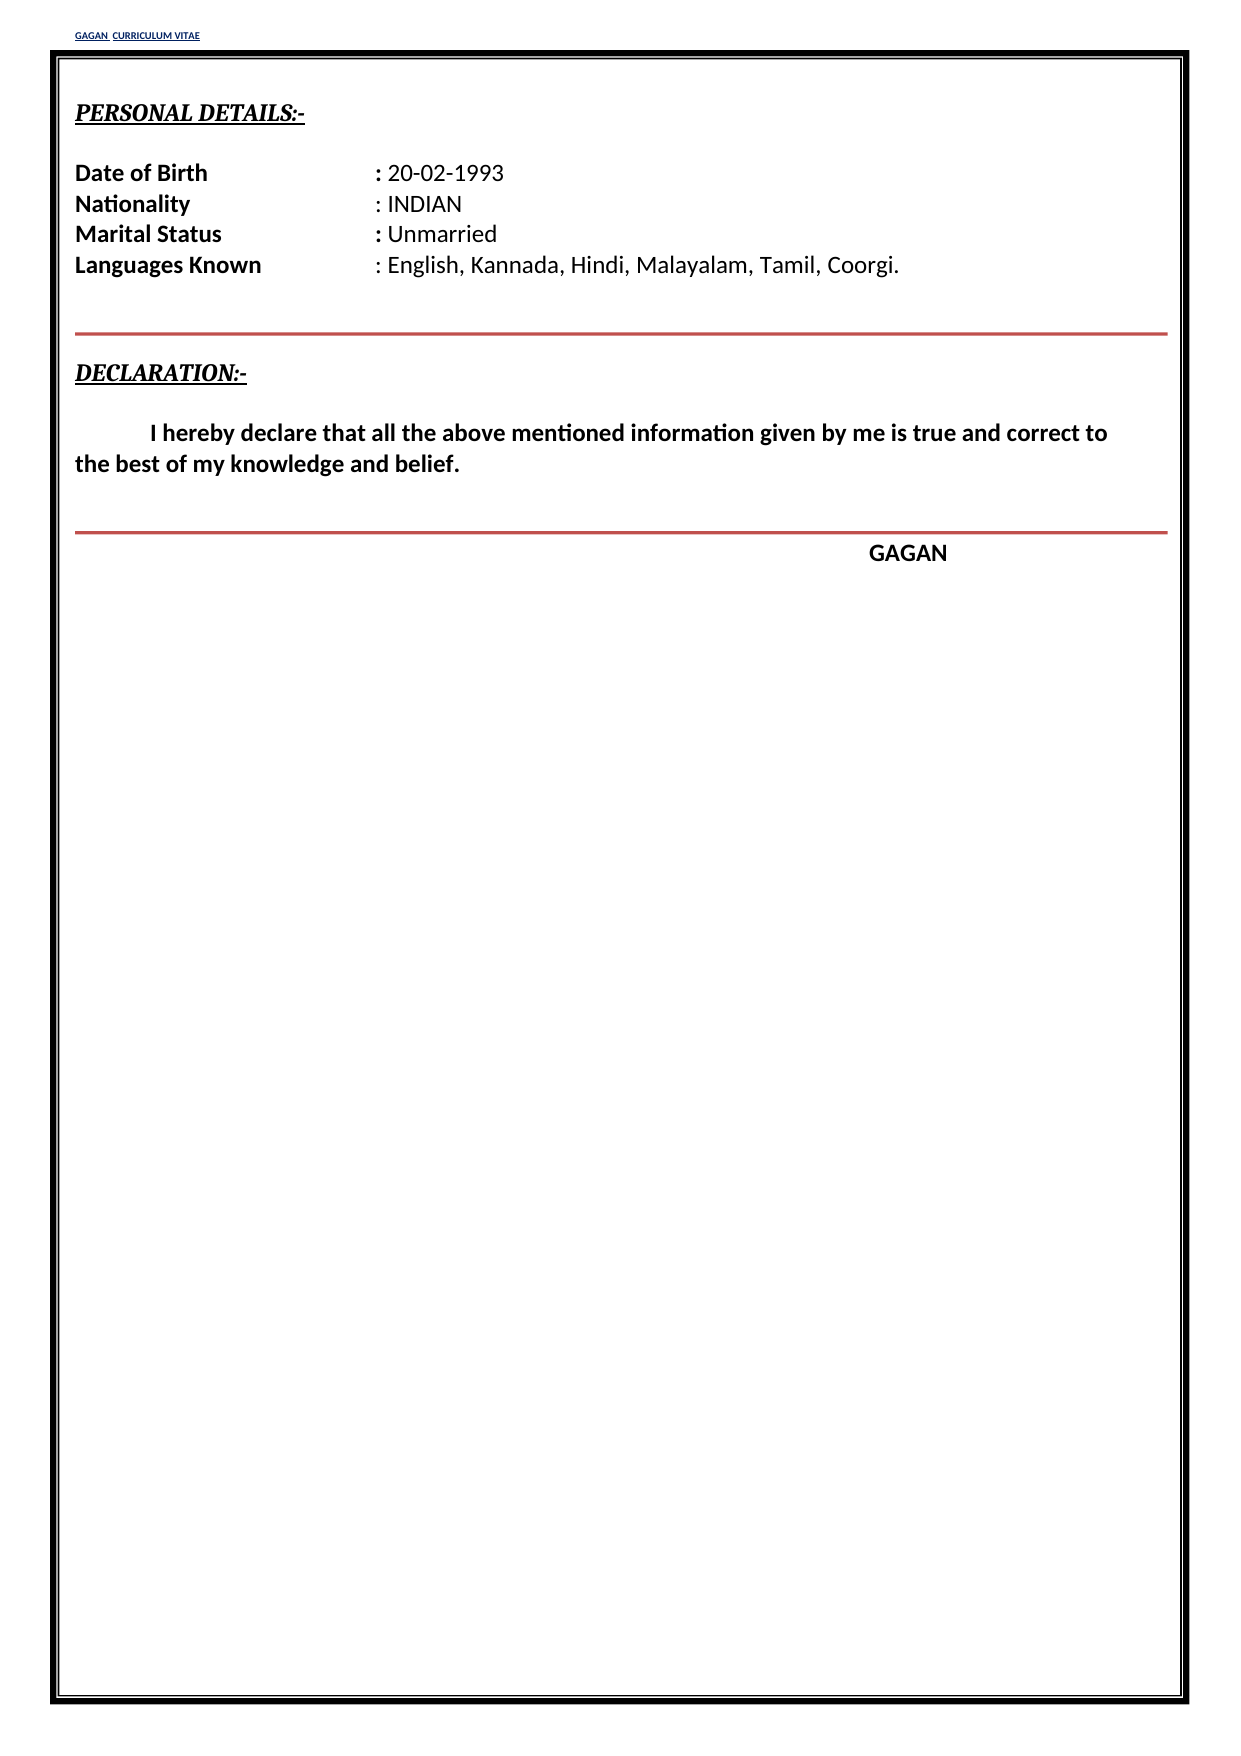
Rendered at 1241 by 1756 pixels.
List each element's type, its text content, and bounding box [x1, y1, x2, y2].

text I hereby declare that all the above mentioned information given by me is true and correct to the best of my knowledge and belief. [75, 417, 1111, 478]
text GAGAN [62, 529, 947, 567]
text Languages Known : English, Kannada, Hindi, Malayalam, Tamil, Coorgi. [75, 249, 1176, 280]
text Nationality : INDIAN [75, 188, 1176, 219]
subtitle PERSONAL DETAILS:- [75, 99, 1176, 128]
subtitle DECLARATION:- [75, 359, 1176, 387]
text Marital Status : Unmarried [75, 219, 1176, 249]
text Date of Birth : 20-02-1993 [75, 158, 1176, 188]
